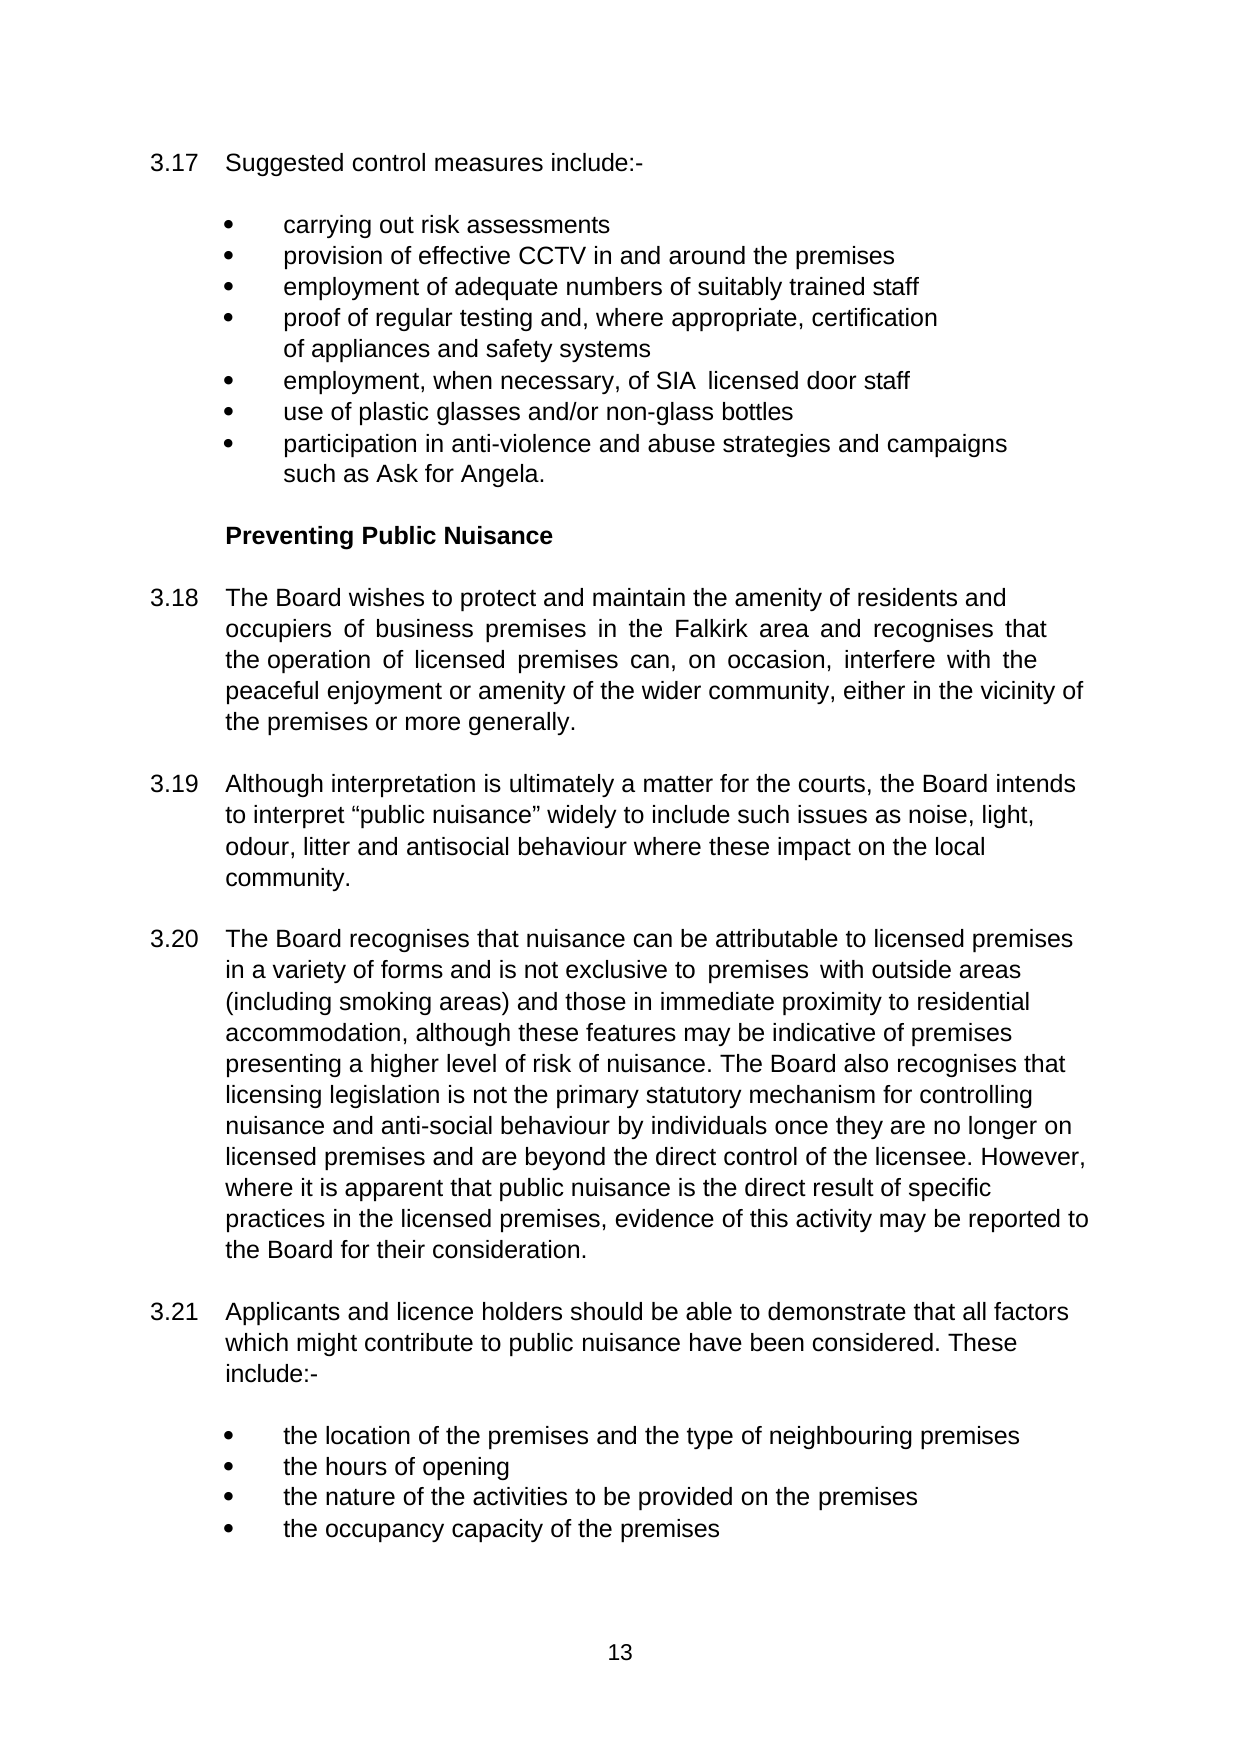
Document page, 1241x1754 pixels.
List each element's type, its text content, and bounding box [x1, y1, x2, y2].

list carrying out risk assessments [224, 210, 1123, 239]
text (including smoking areas) and those in immediate proximity to residential accommodation, although these features may be indicative of premises presenting a higher level of risk of nuisance. The Board also recognises that licensing legislation is not the primary statutory mechanism for controlling nuisance and anti-social behaviour by individuals once they are no longer on licensed premises and are beyond the direct control of the licensee. However, where it is apparent that public nuisance is the direct result of specific practices in the licensed premises, evidence of this activity may be reported to the Board for their consideration. [225, 987, 1089, 1264]
list The Board recognises that nuisance can be attributable to licensed premises in a variety of forms and is not exclusive to premises with outside areas [150, 924, 1074, 984]
list employment of adequate numbers of suitably trained staff [224, 272, 1123, 301]
list the hours of opening [224, 1452, 1123, 1481]
list Suggested control measures include:- [150, 148, 1123, 177]
list participation in anti-violence and abuse strategies and campaigns such as Ask for Angela. [224, 429, 1067, 488]
list Although interpretation is ultimately a matter for the courts, the Board intends to interpret “public nuisance” widely to include such issues as noise, light, odour, litter and antisocial behaviour where these impact on the local community. [150, 769, 1080, 891]
list Applicants and licence holders should be able to demonstrate that all factors which might contribute to public nuisance have been considered. These include:- [150, 1296, 1070, 1387]
subtitle Preventing Public Nuisance [225, 521, 1123, 549]
list The Board wishes to protect and maintain the amenity of residents and occupiers of business premises in the Falkirk area and recognises that the operation of licensed premises can, on occasion, interfere with the peaceful enjoyment or amenity of the wider community, either in the vicinity of the premises or more generally. [150, 583, 1088, 736]
list use of plastic glasses and/or non-glass bottles [224, 397, 1123, 426]
list the occupancy capacity of the premises [224, 1514, 1123, 1542]
list the location of the premises and the type of neighbouring premises [224, 1421, 1123, 1450]
list the nature of the activities to be provided on the premises [224, 1482, 1123, 1511]
list provision of effective CCTV in and around the premises [224, 241, 1123, 270]
list employment, when necessary, of SIA licensed door staff [224, 365, 1123, 395]
list proof of regular testing and, where appropriate, certification of appliances and safety systems [224, 303, 965, 363]
